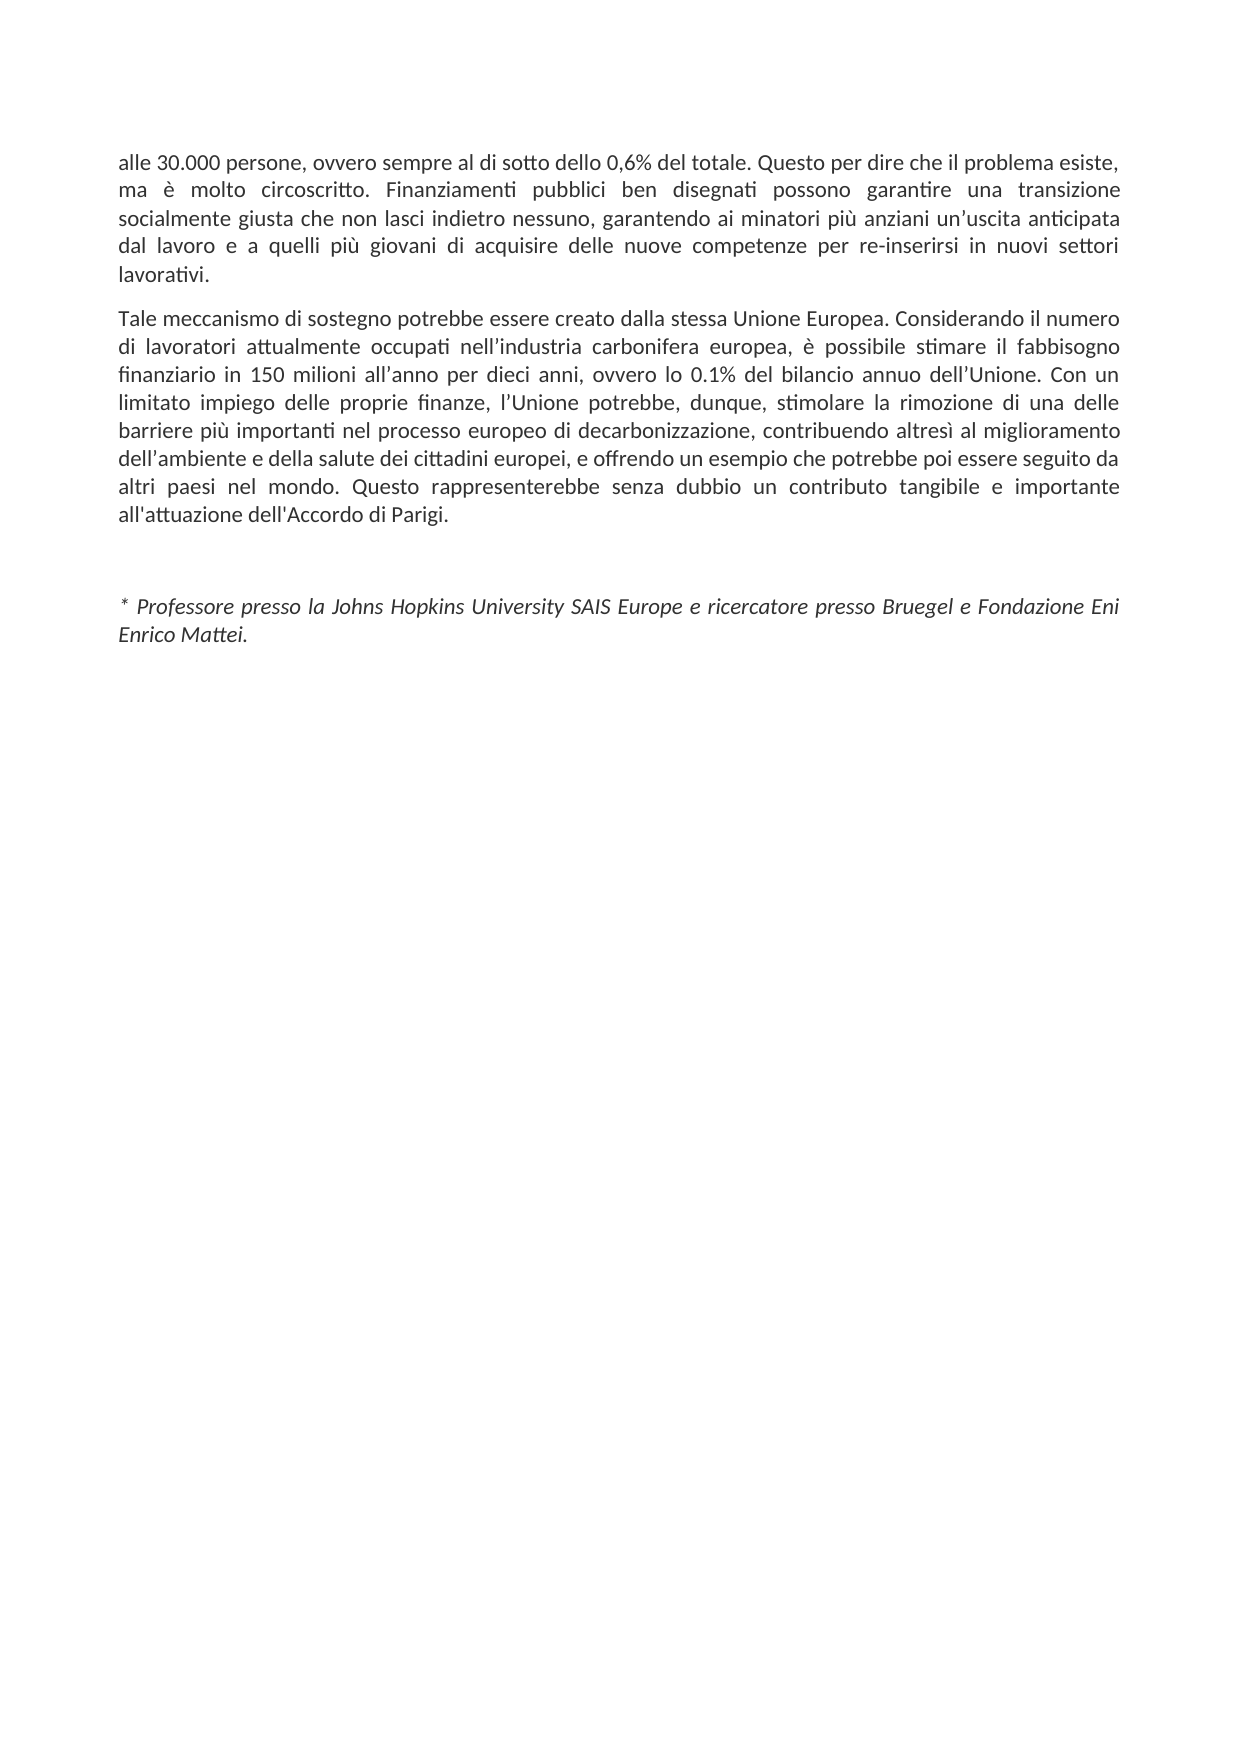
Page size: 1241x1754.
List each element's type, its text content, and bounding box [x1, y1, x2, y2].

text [118, 148, 1122, 288]
text * Professore presso la Johns Hopkins University SAIS Europe e ricercatore presso Bruegel e Fondazione Eni Enrico Mattei. [118, 592, 1122, 648]
text Tale meccanismo di sostegno potrebbe essere creato dalla stessa Unione Europea. Considerando il numero di lavoratori attualmente occupati nell’industria carbonifera europea, è possibile stimare il fabbisogno finanziario in 150 milioni all’anno per dieci anni, ovvero lo 0.1% del bilancio annuo dell’Unione. Con un limitato impiego delle proprie finanze, l’Unione potrebbe, dunque, stimolare la rimozione di una delle barriere più importanti nel processo europeo di decarbonizzazione, contribuendo altresì al miglioramento dell’ambiente e della salute dei cittadini europei, e offrendo un esempio che potrebbe poi essere seguito da altri paesi nel mondo. Questo rappresenterebbe senza dubbio un contributo tangibile e importante all'attuazione dell'Accordo di Parigi. [118, 304, 1122, 528]
